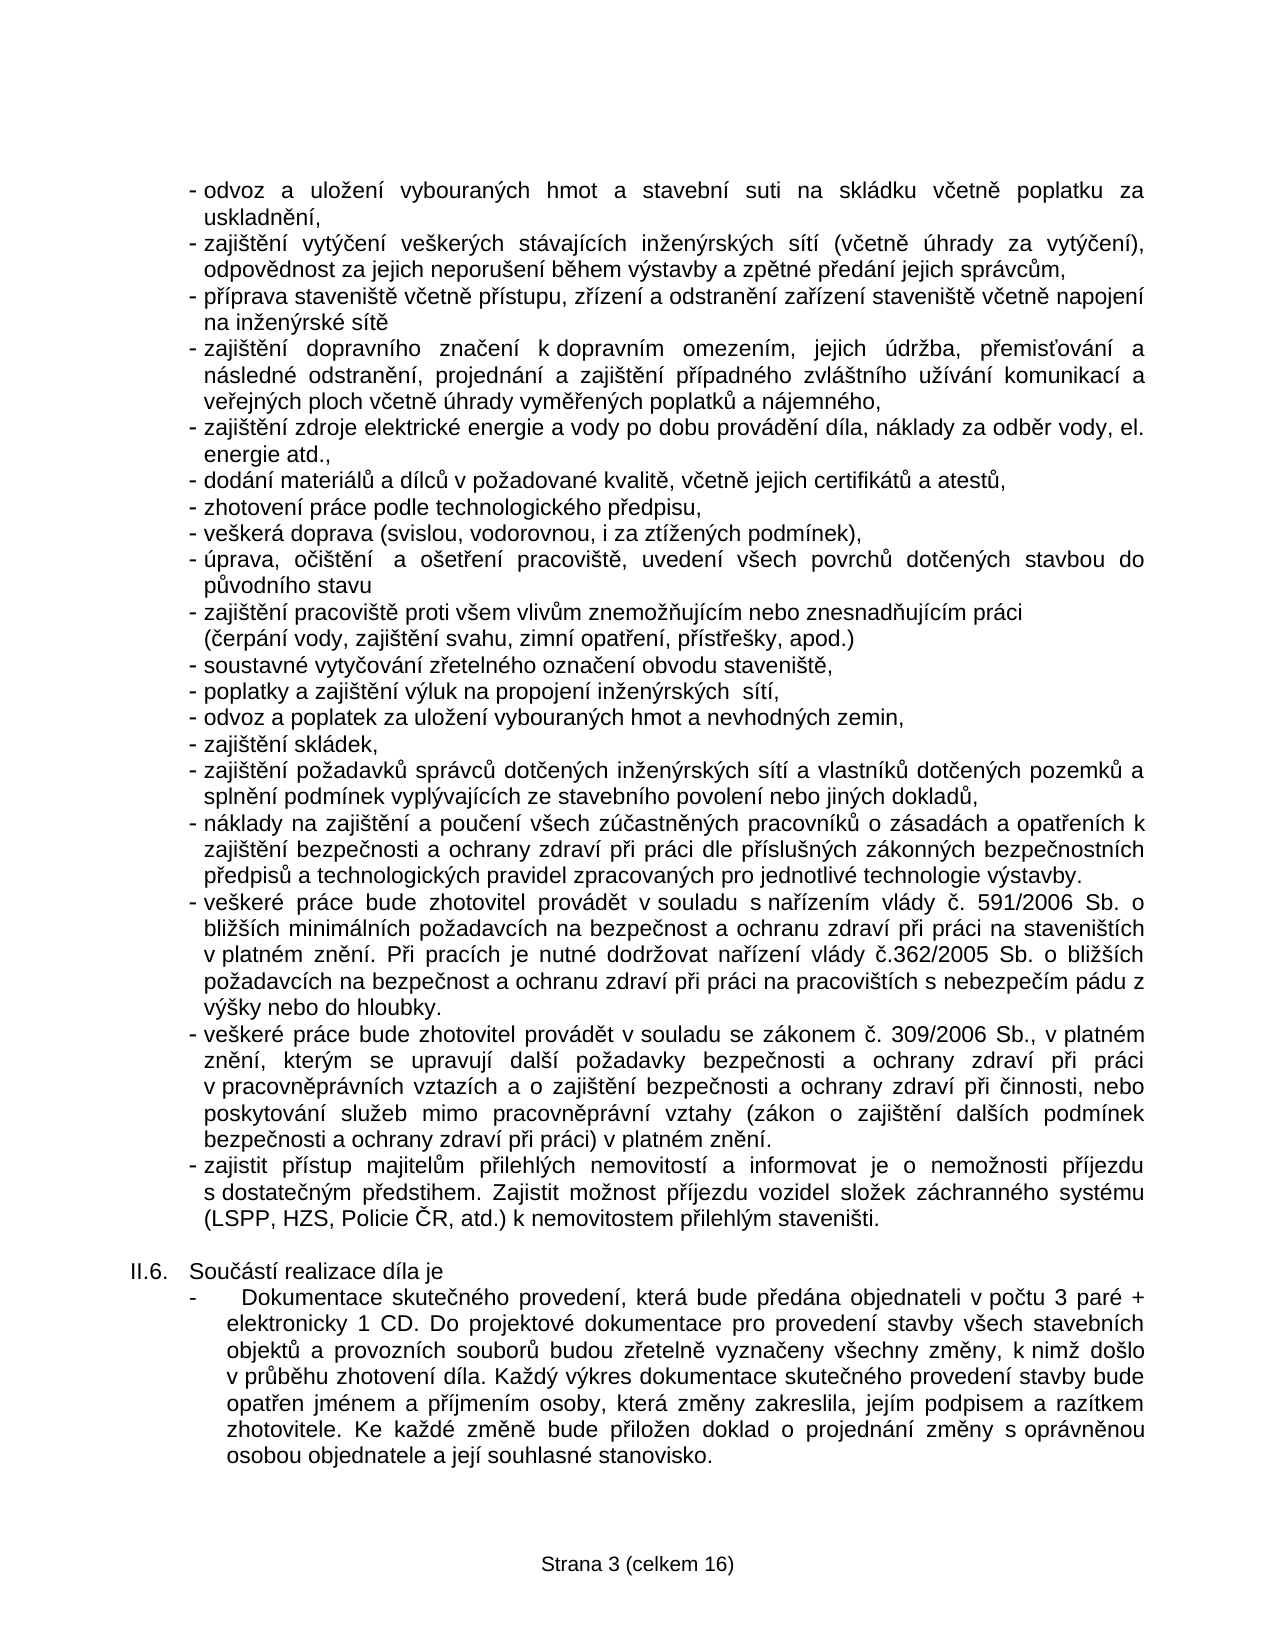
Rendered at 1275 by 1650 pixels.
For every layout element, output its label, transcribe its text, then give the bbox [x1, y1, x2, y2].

list úprava, očištění a ošetření pracoviště, uvedení všech povrchů dotčených stavbou do původního stavu [189, 546, 1145, 599]
list náklady na zajištění a poučení všech zúčastněných pracovníků o zásadách a opatřeních k zajištění bezpečnosti a ochrany zdraví při práci dle příslušných zákonných bezpečnostních předpisů a technologických pravidel zpracovaných pro jednotlivé technologie výstavby. [189, 810, 1145, 889]
list zajištění požadavků správců dotčených inženýrských sítí a vlastníků dotčených pozemků a splnění podmínek vyplývajících ze stavebního povolení nebo jiných dokladů, [189, 757, 1145, 810]
list Součástí realizace díla je [130, 1258, 1145, 1284]
list zajistit přístup majitelům přilehlých nemovitostí a informovat je o nemožnosti příjezdu s dostatečným předstihem. Zajistit možnost příjezdu vozidel složek záchranného systému (LSPP, HZS, Policie ČR, atd.) k nemovitostem přilehlým staveništi. [189, 1152, 1145, 1231]
list zajištění pracoviště proti všem vlivům znemožňujícím nebo znesnadňujícím práci [189, 599, 1145, 625]
list zajištění dopravního značení k dopravním omezením, jejich údržba, přemisťování a následné odstranění, projednání a zajištění případného zvláštního užívání komunikací a veřejných ploch včetně úhrady vyměřených poplatků a nájemného, [189, 335, 1145, 414]
list Dokumentace skutečného provedení, která bude předána objednateli v počtu 3 paré + elektronicky 1 CD. Do projektové dokumentace pro provedení stavby všech stavebních objektů a provozních souborů budou zřetelně vyznačeny všechny změny, k nimž došlo v průběhu zhotovení díla. Každý výkres dokumentace skutečného provedení stavby bude opatřen jménem a příjmením osoby, která změny zakreslila, jejím podpisem a razítkem zhotovitele. Ke každé změně bude přiložen doklad o projednání změny s oprávněnou osobou objednatele a její souhlasné stanovisko. [189, 1284, 1145, 1468]
list odvoz a poplatek za uložení vybouraných hmot a nevhodných zemin, [189, 704, 1145, 731]
list veškeré práce bude zhotovitel provádět v souladu s nařízením vlády č. 591/2006 Sb. o bližších minimálních požadavcích na bezpečnost a ochranu zdraví při práci na staveništích v platném znění. Při pracích je nutné dodržovat nařízení vlády č.362/2005 Sb. o bližších požadavcích na bezpečnost a ochranu zdraví při práci na pracovištích s nebezpečím pádu z výšky nebo do hloubky. [189, 889, 1145, 1021]
list poplatky a zajištění výluk na propojení inženýrských sítí, [189, 678, 1145, 704]
list soustavné vytyčování zřetelného označení obvodu staveniště, [189, 652, 1145, 678]
list zhotovení práce podle technologického předpisu, [189, 493, 1145, 520]
list zajištění zdroje elektrické energie a vody po dobu provádění díla, náklady za odběr vody, el. energie atd., [189, 414, 1145, 467]
list příprava staveniště včetně přístupu, zřízení a odstranění zařízení staveniště včetně napojení na inženýrské sítě [189, 283, 1145, 335]
list odvoz a uložení vybouraných hmot a stavební suti na skládku včetně poplatku za uskladnění, [189, 177, 1145, 230]
list zajištění vytýčení veškerých stávajících inženýrských sítí (včetně úhrady za vytýčení), odpovědnost za jejich neporušení během výstavby a zpětné předání jejich správcům, [189, 230, 1145, 283]
list dodání materiálů a dílců v požadované kvalitě, včetně jejich certifikátů a atestů, [189, 467, 1145, 493]
list veškeré práce bude zhotovitel provádět v souladu se zákonem č. 309/2006 Sb., v platném znění, kterým se upravují další požadavky bezpečnosti a ochrany zdraví při práci v pracovněprávních vztazích a o zajištění bezpečnosti a ochrany zdraví při činnosti, nebo poskytování služeb mimo pracovněprávní vztahy (zákon o zajištění dalších podmínek bezpečnosti a ochrany zdraví při práci) v platném znění. [189, 1021, 1145, 1152]
text (čerpání vody, zajištění svahu, zimní opatření, přístřešky, apod.) [189, 625, 1145, 652]
list veškerá doprava (svislou, vodorovnou, i za ztížených podmínek), [189, 520, 1145, 546]
list zajištění skládek, [189, 731, 1145, 757]
